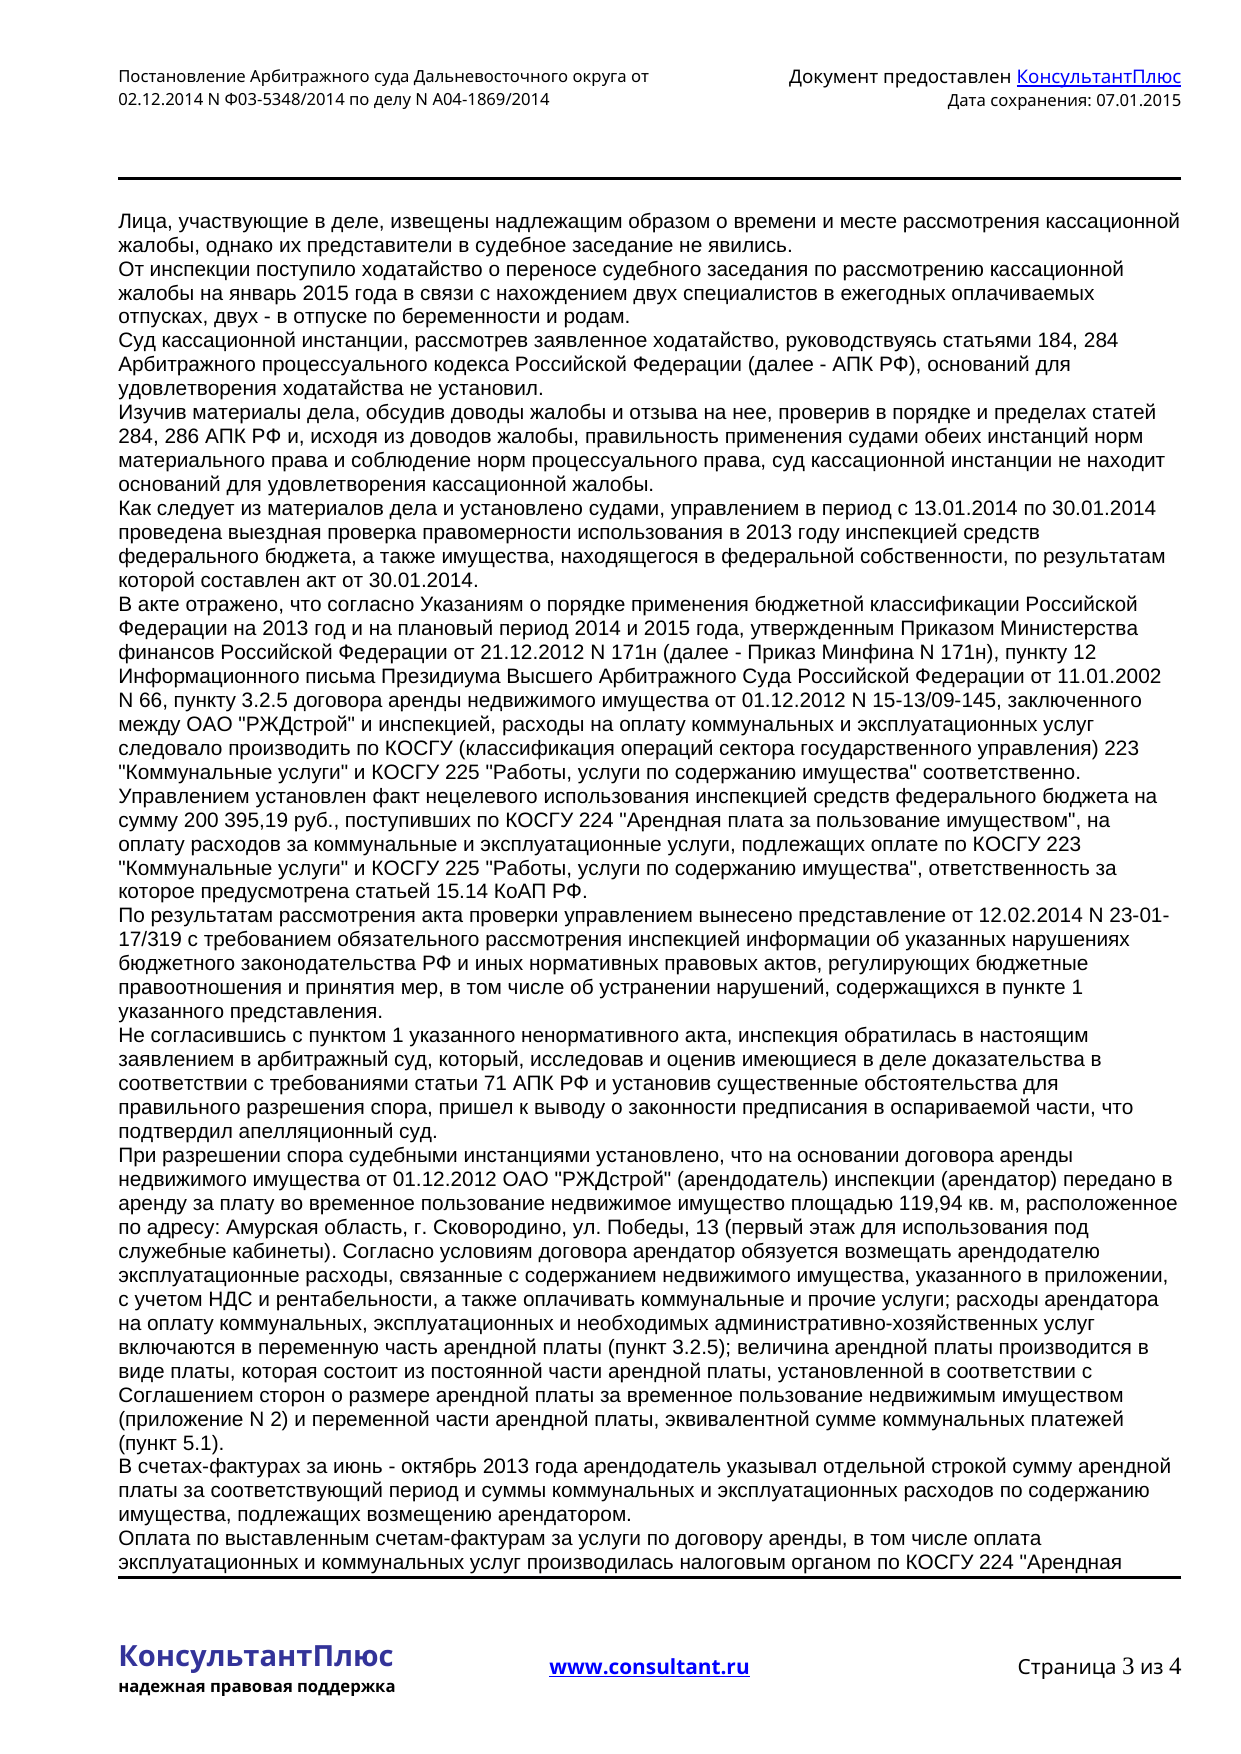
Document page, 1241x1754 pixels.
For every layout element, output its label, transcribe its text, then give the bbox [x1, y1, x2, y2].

text По результатам рассмотрения акта проверки управлением вынесено представление от 12.02.2014 N 23-01-17/319 с требованием обязательного рассмотрения инспекцией информации об указанных нарушениях бюджетного законодательства РФ и иных нормативных правовых актов, регулирующих бюджетные правоотношения и принятия мер, в том числе об устранении нарушений, содержащихся в пункте 1 указанного представления. [118, 903, 1181, 1023]
text В счетах-фактурах за июнь - октябрь 2013 года арендодатель указывал отдельной строкой сумму арендной платы за соответствующий период и суммы коммунальных и эксплуатационных расходов по содержанию имущества, подлежащих возмещению арендатором. [118, 1454, 1181, 1526]
text Управлением установлен факт нецелевого использования инспекцией средств федерального бюджета на сумму 200 395,19 руб., поступивших по КОСГУ 224 "Арендная плата за пользование имуществом", на оплату расходов за коммунальные и эксплуатационные услуги, подлежащих оплате по КОСГУ 223 "Коммунальные услуги" и КОСГУ 225 "Работы, услуги по содержанию имущества", ответственность за которое предусмотрена статьей 15.14 КоАП РФ. [118, 783, 1181, 903]
text От инспекции поступило ходатайство о переносе судебного заседания по рассмотрению кассационной жалобы на январь 2015 года в связи с нахождением двух специалистов в ежегодных оплачиваемых отпусках, двух - в отпуске по беременности и родам. [118, 256, 1181, 328]
text Не согласившись с пунктом 1 указанного ненормативного акта, инспекция обратилась в настоящим заявлением в арбитражный суд, который, исследовав и оценив имеющиеся в деле доказательства в соответствии с требованиями статьи 71 АПК РФ и установив существенные обстоятельства для правильного разрешения спора, пришел к выводу о законности предписания в оспариваемой части, что подтвердил апелляционный суд. [118, 1023, 1181, 1143]
text В акте отражено, что согласно Указаниям о порядке применения бюджетной классификации Российской Федерации на 2013 год и на плановый период 2014 и 2015 года, утвержденным Приказом Министерства финансов Российской Федерации от 21.12.2012 N 171н (далее - Приказ Минфина N 171н), пункту 12 Информационного письма Президиума Высшего Арбитражного Суда Российской Федерации от 11.01.2002 N 66, пункту 3.2.5 договора аренды недвижимого имущества от 01.12.2012 N 15-13/09-145, заключенного между ОАО "РЖДстрой" и инспекцией, расходы на оплату коммунальных и эксплуатационных услуг следовало производить по КОСГУ (классификация операций сектора государственного управления) 223 "Коммунальные услуги" и КОСГУ 225 "Работы, услуги по содержанию имущества" соответственно. [118, 592, 1181, 783]
text Лица, участвующие в деле, извещены надлежащим образом о времени и месте рассмотрения кассационной жалобы, однако их представители в судебное заседание не явились. [118, 208, 1181, 256]
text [118, 1526, 1181, 1574]
text При разрешении спора судебными инстанциями установлено, что на основании договора аренды недвижимого имущества от 01.12.2012 ОАО "РЖДстрой" (арендодатель) инспекции (арендатор) передано в аренду за плату во временное пользование недвижимое имущество площадью 119,94 кв. м, расположенное по адресу: Амурская область, г. Сковородино, ул. Победы, 13 (первый этаж для использования под служебные кабинеты). Согласно условиям договора арендатор обязуется возмещать арендодателю эксплуатационные расходы, связанные с содержанием недвижимого имущества, указанного в приложении, с учетом НДС и рентабельности, а также оплачивать коммунальные и прочие услуги; расходы арендатора на оплату коммунальных, эксплуатационных и необходимых административно-хозяйственных услуг включаются в переменную часть арендной платы (пункт 3.2.5); величина арендной платы производится в виде платы, которая состоит из постоянной части арендной платы, установленной в соответствии с Соглашением сторон о размере арендной платы за временное пользование недвижимым имуществом (приложение N 2) и переменной части арендной платы, эквивалентной сумме коммунальных платежей (пункт 5.1). [118, 1143, 1181, 1454]
text Суд кассационной инстанции, рассмотрев заявленное ходатайство, руководствуясь статьями 184, 284 Арбитражного процессуального кодекса Российской Федерации (далее - АПК РФ), оснований для удовлетворения ходатайства не установил. [118, 328, 1181, 400]
text Изучив материалы дела, обсудив доводы жалобы и отзыва на нее, проверив в порядке и пределах статей 284, 286 АПК РФ и, исходя из доводов жалобы, правильность применения судами обеих инстанций норм материального права и соблюдение норм процессуального права, суд кассационной инстанции не находит оснований для удовлетворения кассационной жалобы. [118, 400, 1181, 496]
text Как следует из материалов дела и установлено судами, управлением в период с 13.01.2014 по 30.01.2014 проведена выездная проверка правомерности использования в 2013 году инспекцией средств федерального бюджета, а также имущества, находящегося в федеральной собственности, по результатам которой составлен акт от 30.01.2014. [118, 496, 1181, 592]
